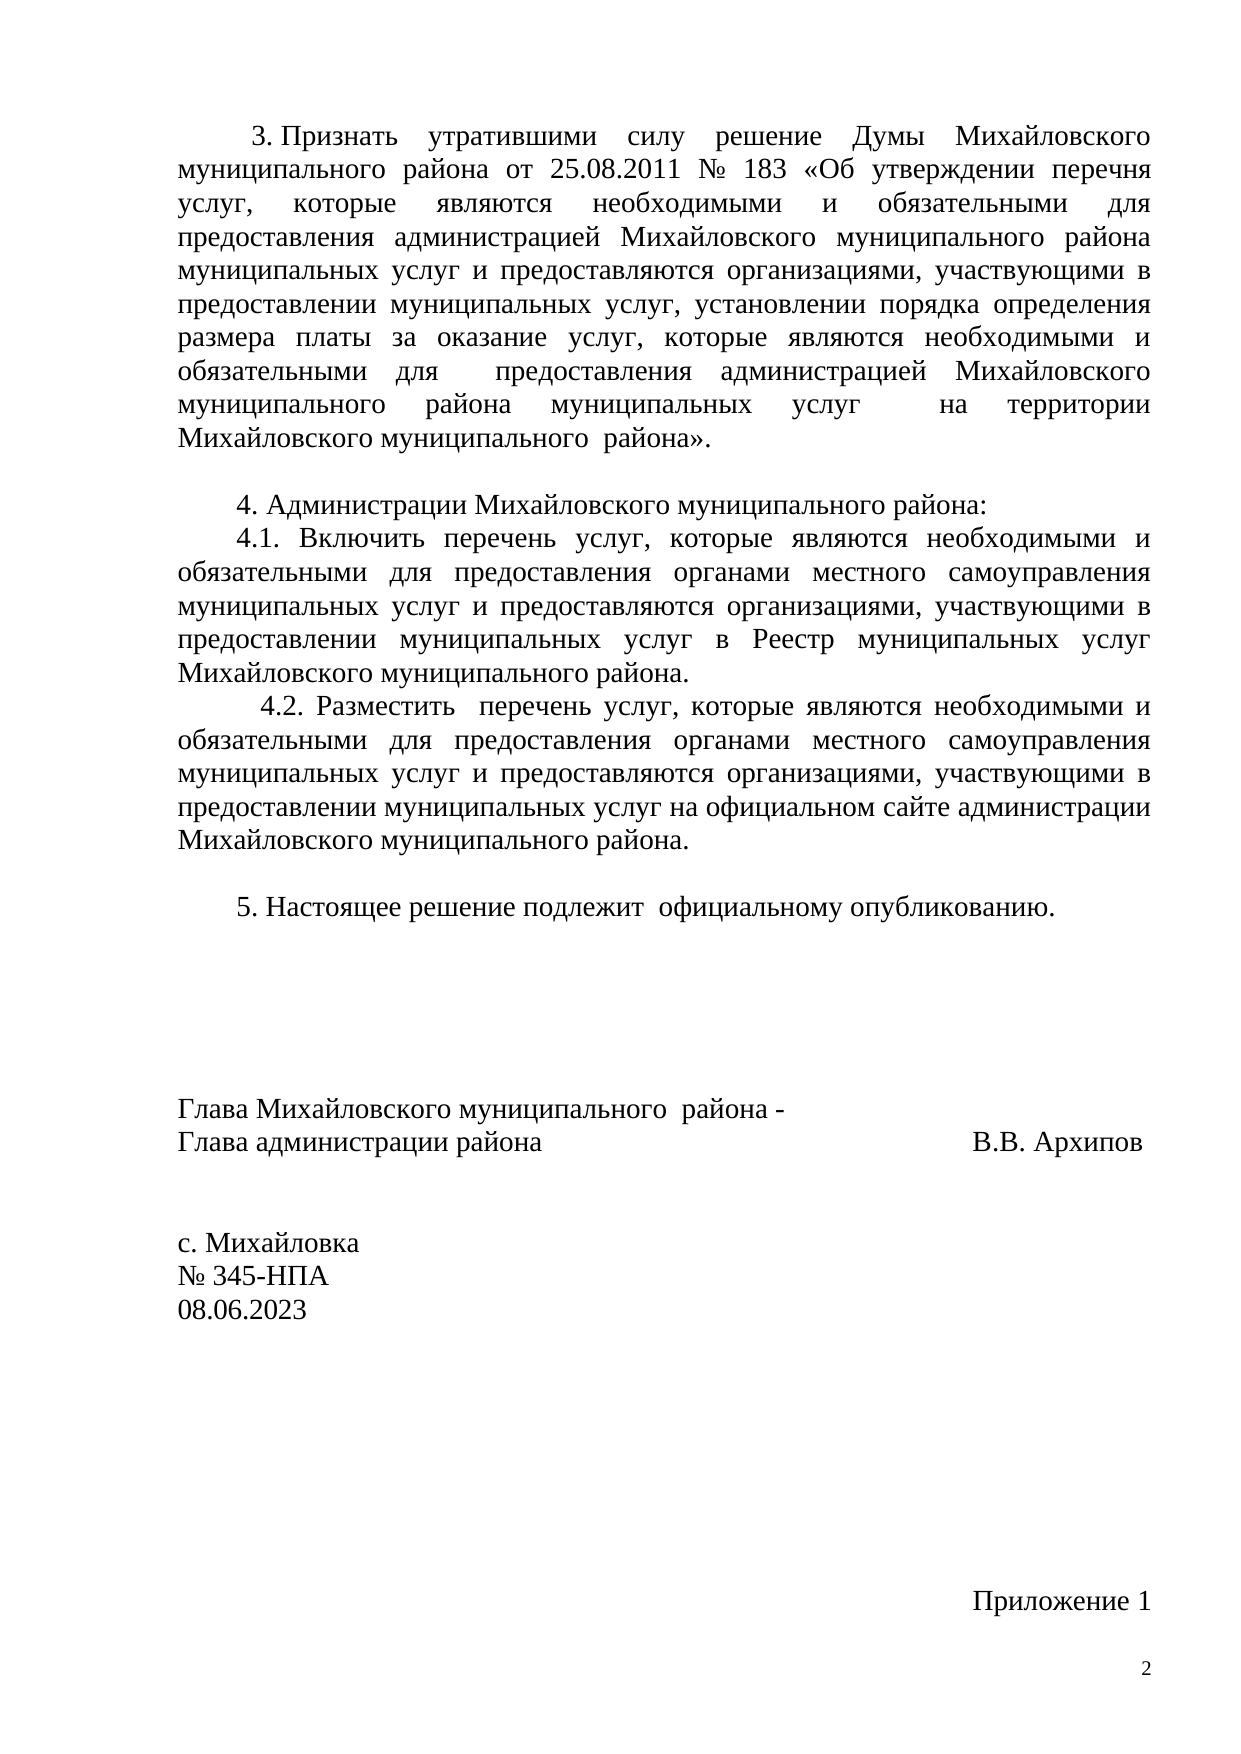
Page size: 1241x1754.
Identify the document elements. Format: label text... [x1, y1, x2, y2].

text Приложение 1 [177, 1583, 1152, 1617]
text Глава администрации района В.В. Архипов [177, 1124, 1152, 1158]
text 5. Настоящее решение подлежит официальному опубликованию. [177, 889, 1152, 923]
text 4.2. Разместить перечень услуг, которые являются необходимыми и обязательными для предоставления органами местного самоуправления муниципальных услуг и предоставляются организациями, участвующими в предоставлении муниципальных услуг на официальном сайте администрации Михайловского муниципального района. [177, 688, 1152, 856]
text Глава Михайловского муниципального района - [177, 1091, 1152, 1124]
text 08.06.2023 [177, 1292, 1152, 1326]
text № 345-НПА [177, 1258, 1152, 1292]
list Признать утратившими силу решение Думы Михайловского муниципального района от 25.08.2011 № 183 «Об утверждении перечня услуг, которые являются необходимыми и обязательными для предоставления администрацией Михайловского муниципального района муниципальных услуг и предоставляются организациями, участвующими в предоставлении муниципальных услуг, установлении порядка определения размера платы за оказание услуг, которые являются необходимыми и обязательными для предоставления администрацией Михайловского муниципального района муниципальных услуг на территории Михайловского муниципального района». [177, 118, 1152, 453]
list Администрации Михайловского муниципального района: [177, 487, 1152, 521]
text с. Михайловка [177, 1225, 1152, 1258]
text 4.1. Включить перечень услуг, которые являются необходимыми и обязательными для предоставления органами местного самоуправления муниципальных услуг и предоставляются организациями, участвующими в предоставлении муниципальных услуг в Реестр муниципальных услуг Михайловского муниципального района. [177, 521, 1152, 688]
